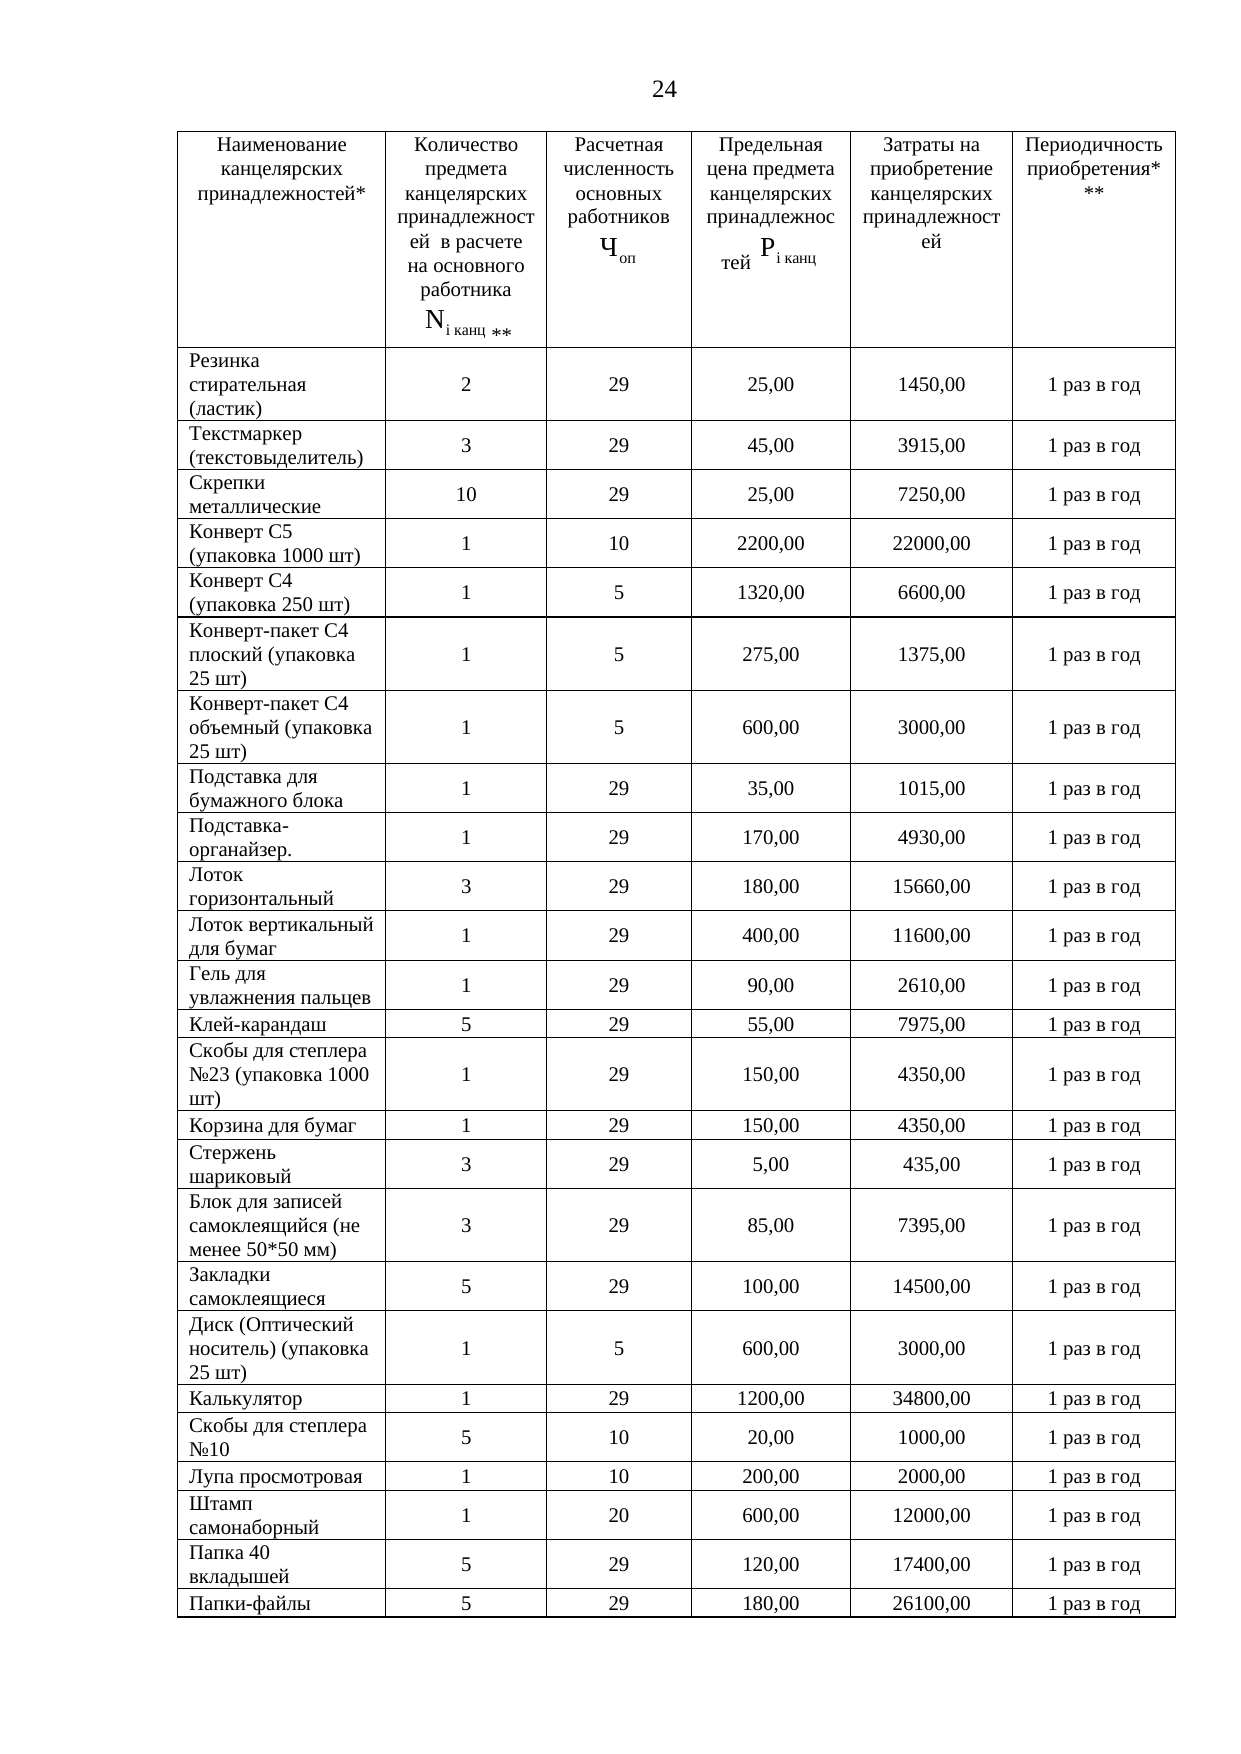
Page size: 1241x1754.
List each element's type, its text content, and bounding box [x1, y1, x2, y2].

table_cell 1 раз в год [1013, 961, 1175, 1009]
table_cell 1 раз в год [1013, 1111, 1175, 1139]
table_cell 10 [547, 1462, 691, 1490]
table_header Периодичность приобретения*** [1013, 132, 1175, 347]
table_cell 20 [547, 1491, 691, 1539]
table_cell 1 раз в год [1013, 1038, 1175, 1110]
table_cell 1 раз в год [1013, 1491, 1175, 1539]
table_cell 29 [547, 1385, 691, 1412]
table_cell 3 [386, 1140, 546, 1188]
table_cell 10 [547, 519, 691, 567]
table_cell 29 [547, 1140, 691, 1188]
table_cell Закладки самоклеящиеся [178, 1262, 385, 1310]
table_cell 1 [386, 961, 546, 1009]
table_cell 20,00 [692, 1413, 850, 1461]
table_cell 1015,00 [851, 764, 1012, 812]
table_cell 29 [547, 813, 691, 861]
table_cell Конверт-пакет С4 плоский (упаковка 25 шт) [178, 618, 385, 690]
table_cell 435,00 [851, 1140, 1012, 1188]
table_header Предельная цена предмета канцелярских принадлежностей [692, 132, 850, 347]
table_header Затраты на приобретение канцелярских принадлежностей [851, 132, 1012, 347]
table_cell 4350,00 [851, 1038, 1012, 1110]
table_cell 1 раз в год [1013, 470, 1175, 518]
table_cell 1 [386, 813, 546, 861]
table_cell 5 [386, 1010, 546, 1037]
table_cell 1 раз в год [1013, 1010, 1175, 1037]
table_cell 25,00 [692, 470, 850, 518]
table_cell Лупа просмотровая [178, 1462, 385, 1490]
table_cell 29 [547, 911, 691, 959]
table_cell 4350,00 [851, 1111, 1012, 1139]
table_cell 1375,00 [851, 618, 1012, 690]
table_cell 7250,00 [851, 470, 1012, 518]
table_cell 29 [547, 421, 691, 469]
table_cell 1 [386, 568, 546, 616]
table_cell 34800,00 [851, 1385, 1012, 1412]
table_cell Конверт С4 (упаковка 250 шт) [178, 568, 385, 616]
table_cell 1 раз в год [1013, 813, 1175, 861]
table_cell 1 раз в год [1013, 1385, 1175, 1412]
table_cell 55,00 [692, 1010, 850, 1037]
table_cell 1 раз в год [1013, 421, 1175, 469]
table_cell 600,00 [692, 1491, 850, 1539]
table_cell 29 [547, 470, 691, 518]
table_cell Лоток горизонтальный [178, 862, 385, 910]
table_cell 3915,00 [851, 421, 1012, 469]
table_cell Папки-файлы перфорированные (100 шт. в упак.) [178, 1589, 385, 1616]
table_cell 5 [547, 568, 691, 616]
table_cell 400,00 [692, 911, 850, 959]
table_cell Гель для увлажнения пальцев [178, 961, 385, 1009]
table_cell 1 раз в год [1013, 1311, 1175, 1384]
table_cell 29 [547, 348, 691, 420]
table_cell 3000,00 [851, 691, 1012, 763]
table_cell Лоток вертикальный для бумаг [178, 911, 385, 959]
table_cell 90,00 [692, 961, 850, 1009]
table_cell 2200,00 [692, 519, 850, 567]
table_cell 150,00 [692, 1038, 850, 1110]
table_cell 29 [547, 1111, 691, 1139]
table_cell 12000,00 [851, 1491, 1012, 1539]
table_cell 1 раз в год [1013, 1189, 1175, 1261]
table_cell 1 [386, 618, 546, 690]
table_cell Резинка стирательная (ластик) [178, 348, 385, 420]
table_cell 1 раз в год [1013, 1140, 1175, 1188]
table_cell Скобы для степлера №23 (упаковка 1000 шт) [178, 1038, 385, 1110]
table_cell 1 раз в год [1013, 862, 1175, 910]
table_cell 170,00 [692, 813, 850, 861]
table_cell 1 [386, 1385, 546, 1412]
table_cell Папка 40 вкладышей [178, 1540, 385, 1588]
table_cell 180,00 [692, 1589, 850, 1616]
table_cell Подставка-органайзер. [178, 813, 385, 861]
table_cell 1 раз в год [1013, 911, 1175, 959]
table_cell 7395,00 [851, 1189, 1012, 1261]
table_cell 29 [547, 764, 691, 812]
table_cell 29 [547, 862, 691, 910]
table_cell 180,00 [692, 862, 850, 910]
table_cell Клей-карандаш [178, 1010, 385, 1037]
table_cell Скобы для степлера №10 [178, 1413, 385, 1461]
table_cell 100,00 [692, 1262, 850, 1310]
table_cell 1 [386, 691, 546, 763]
table_cell 10 [547, 1413, 691, 1461]
table_cell 1 [386, 1111, 546, 1139]
table_cell 1320,00 [692, 568, 850, 616]
table_cell 275,00 [692, 618, 850, 690]
table_cell 1 раз в год [1013, 348, 1175, 420]
table_cell Блок для записей самоклеящийся (не менее 50*50 мм) [178, 1189, 385, 1261]
table_cell 150,00 [692, 1111, 850, 1139]
table_cell 29 [547, 1589, 691, 1616]
table_cell 120,00 [692, 1540, 850, 1588]
table_cell 29 [547, 1010, 691, 1037]
table_cell 5 [547, 618, 691, 690]
table_cell 2000,00 [851, 1462, 1012, 1490]
table_cell 5 [386, 1540, 546, 1588]
table_cell 29 [547, 1540, 691, 1588]
table_cell 1 [386, 1038, 546, 1110]
table_cell 5 [386, 1262, 546, 1310]
table_cell 25,00 [692, 348, 850, 420]
table_cell 45,00 [692, 421, 850, 469]
table_cell 3 [386, 862, 546, 910]
table_header Наименование канцелярских принадлежностей* [178, 132, 385, 347]
table_cell 1 раз в год [1013, 1540, 1175, 1588]
table_cell Подставка для бумажного блока [178, 764, 385, 812]
table_cell 2 [386, 348, 546, 420]
table_cell Конверт-пакет С4 объемный (упаковка 25 шт) [178, 691, 385, 763]
table_cell 6600,00 [851, 568, 1012, 616]
table_cell 29 [547, 961, 691, 1009]
table_cell Калькулятор [178, 1385, 385, 1412]
table_cell 85,00 [692, 1189, 850, 1261]
table_cell 26100,00 [851, 1589, 1012, 1616]
table_cell 29 [547, 1189, 691, 1261]
table_header Количество предмета канцелярских принадлежностей в расчете на основного работника ** [386, 132, 546, 347]
table_cell Штамп самонаборный [178, 1491, 385, 1539]
table_cell Конверт С5 (упаковка 1000 шт) [178, 519, 385, 567]
table_cell 1 [386, 1462, 546, 1490]
table_cell 11600,00 [851, 911, 1012, 959]
table_cell 600,00 [692, 691, 850, 763]
table_cell Стержень шариковый [178, 1140, 385, 1188]
table_cell 1 [386, 1491, 546, 1539]
table_cell 2610,00 [851, 961, 1012, 1009]
table_cell 15660,00 [851, 862, 1012, 910]
table_cell 17400,00 [851, 1540, 1012, 1588]
table_cell 35,00 [692, 764, 850, 812]
table_cell 3 [386, 1189, 546, 1261]
table_cell 10 [386, 470, 546, 518]
table_cell 22000,00 [851, 519, 1012, 567]
table_cell Скрепки металлические [178, 470, 385, 518]
table_cell 1 раз в год [1013, 1462, 1175, 1490]
table_cell 1 [386, 1311, 546, 1384]
table_cell 1 раз в год [1013, 568, 1175, 616]
table_cell 1 раз в год [1013, 618, 1175, 690]
table_cell 29 [547, 1038, 691, 1110]
table_cell Корзина для бумаг [178, 1111, 385, 1139]
table_cell 600,00 [692, 1311, 850, 1384]
table_cell 1 раз в год [1013, 1262, 1175, 1310]
table_cell 14500,00 [851, 1262, 1012, 1310]
table_cell 200,00 [692, 1462, 850, 1490]
table_cell 7975,00 [851, 1010, 1012, 1037]
table_cell 1 раз в год [1013, 764, 1175, 812]
table_cell 1000,00 [851, 1413, 1012, 1461]
table_cell 1450,00 [851, 348, 1012, 420]
table_cell 3 [386, 421, 546, 469]
table_cell 29 [547, 1262, 691, 1310]
table_cell Текстмаркер (текстовыделитель) [178, 421, 385, 469]
table_header Расчетная численность основных работников [547, 132, 691, 347]
table_cell 4930,00 [851, 813, 1012, 861]
table_cell 1 раз в год [1013, 1413, 1175, 1461]
table_cell Диск (Оптический носитель) (упаковка 25 шт) [178, 1311, 385, 1384]
table_cell 1200,00 [692, 1385, 850, 1412]
table_cell 1 [386, 764, 546, 812]
table_cell 1 [386, 911, 546, 959]
table_cell 5 [386, 1413, 546, 1461]
table_cell 1 раз в год [1013, 1589, 1175, 1616]
table_cell 1 раз в год [1013, 691, 1175, 763]
table_cell 5 [386, 1589, 546, 1616]
table_cell 3000,00 [851, 1311, 1012, 1384]
table_cell 1 [386, 519, 546, 567]
table_cell 1 раз в год [1013, 519, 1175, 567]
table_cell 5 [547, 1311, 691, 1384]
table_cell 5 [547, 691, 691, 763]
table_cell 5,00 [692, 1140, 850, 1188]
